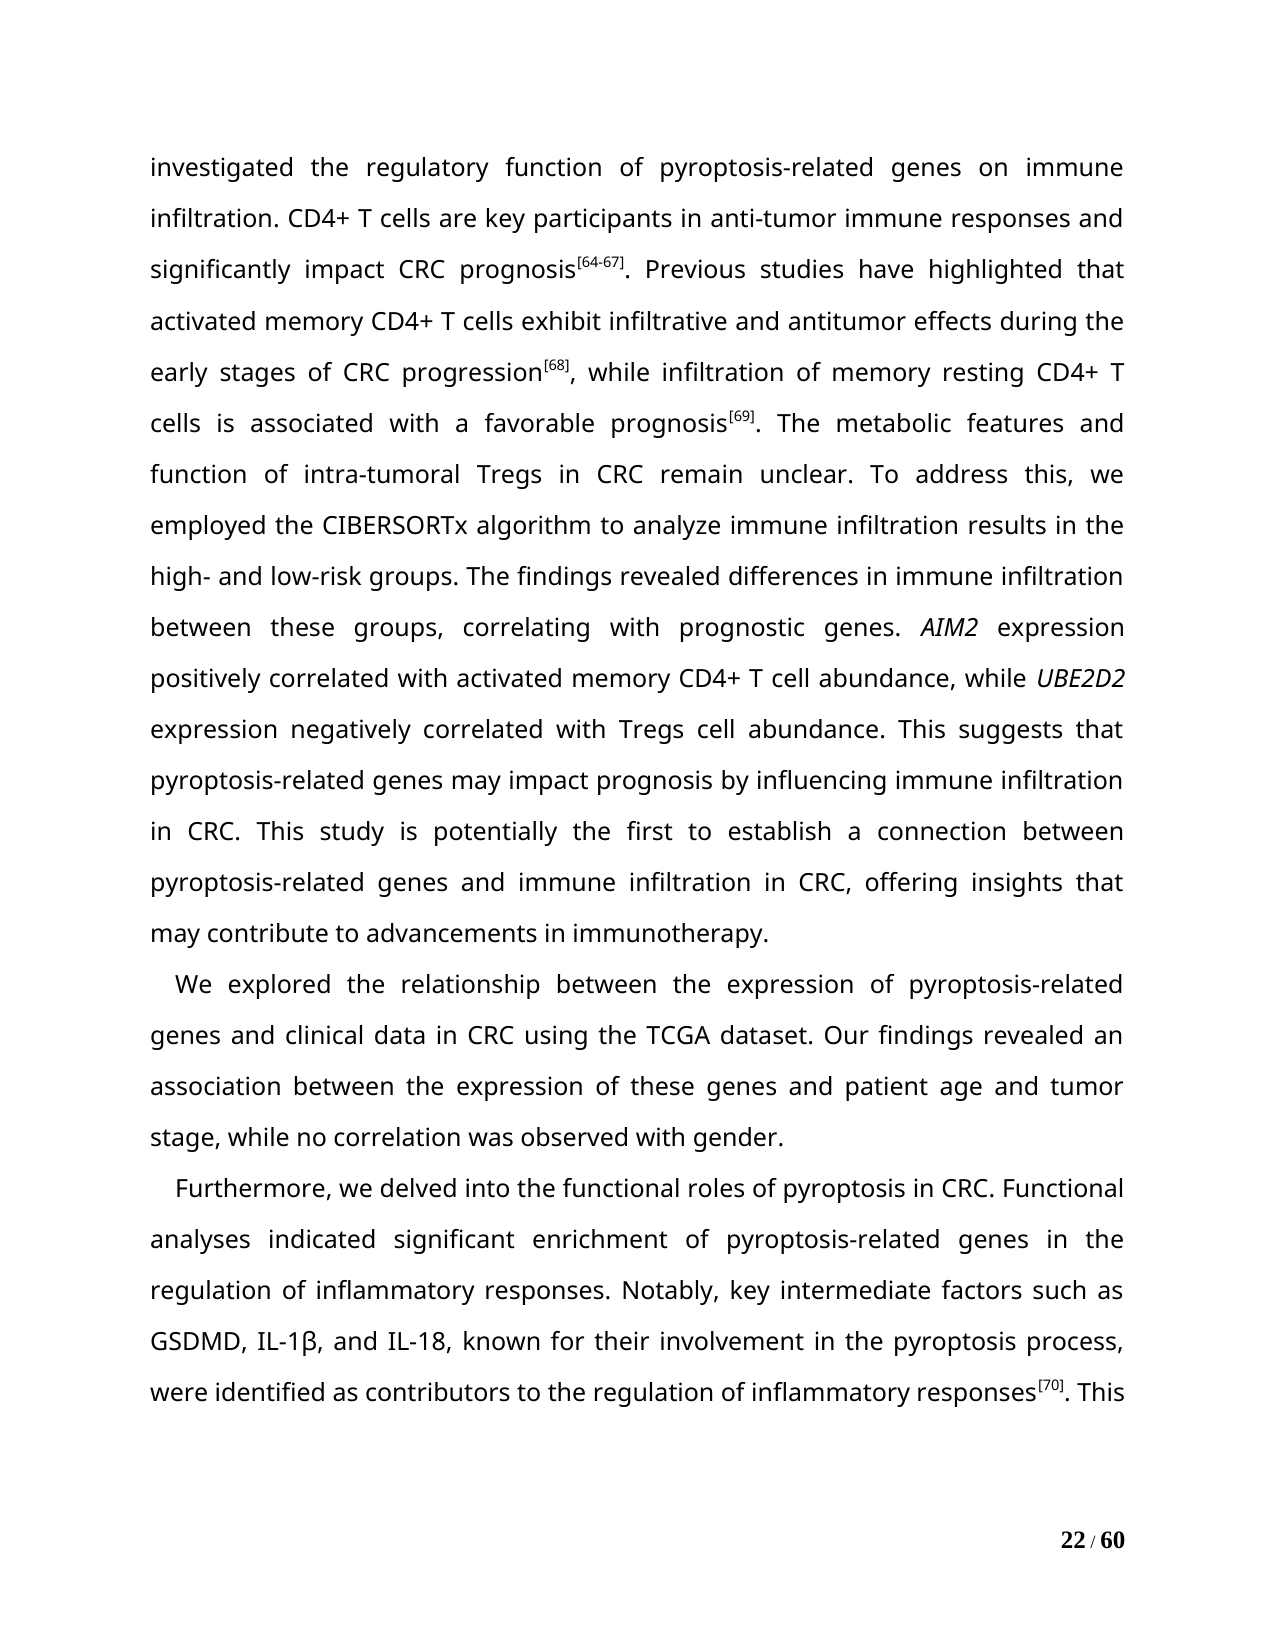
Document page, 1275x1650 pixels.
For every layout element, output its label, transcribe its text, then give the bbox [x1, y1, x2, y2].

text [150, 1171, 1125, 1409]
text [150, 150, 1125, 950]
text We explored the relationship between the expression of pyroptosis-related genes and clinical data in CRC using the TCGA dataset. Our findings revealed an association between the expression of these genes and patient age and tumor stage, while no correlation was observed with gender. [150, 967, 1125, 1154]
